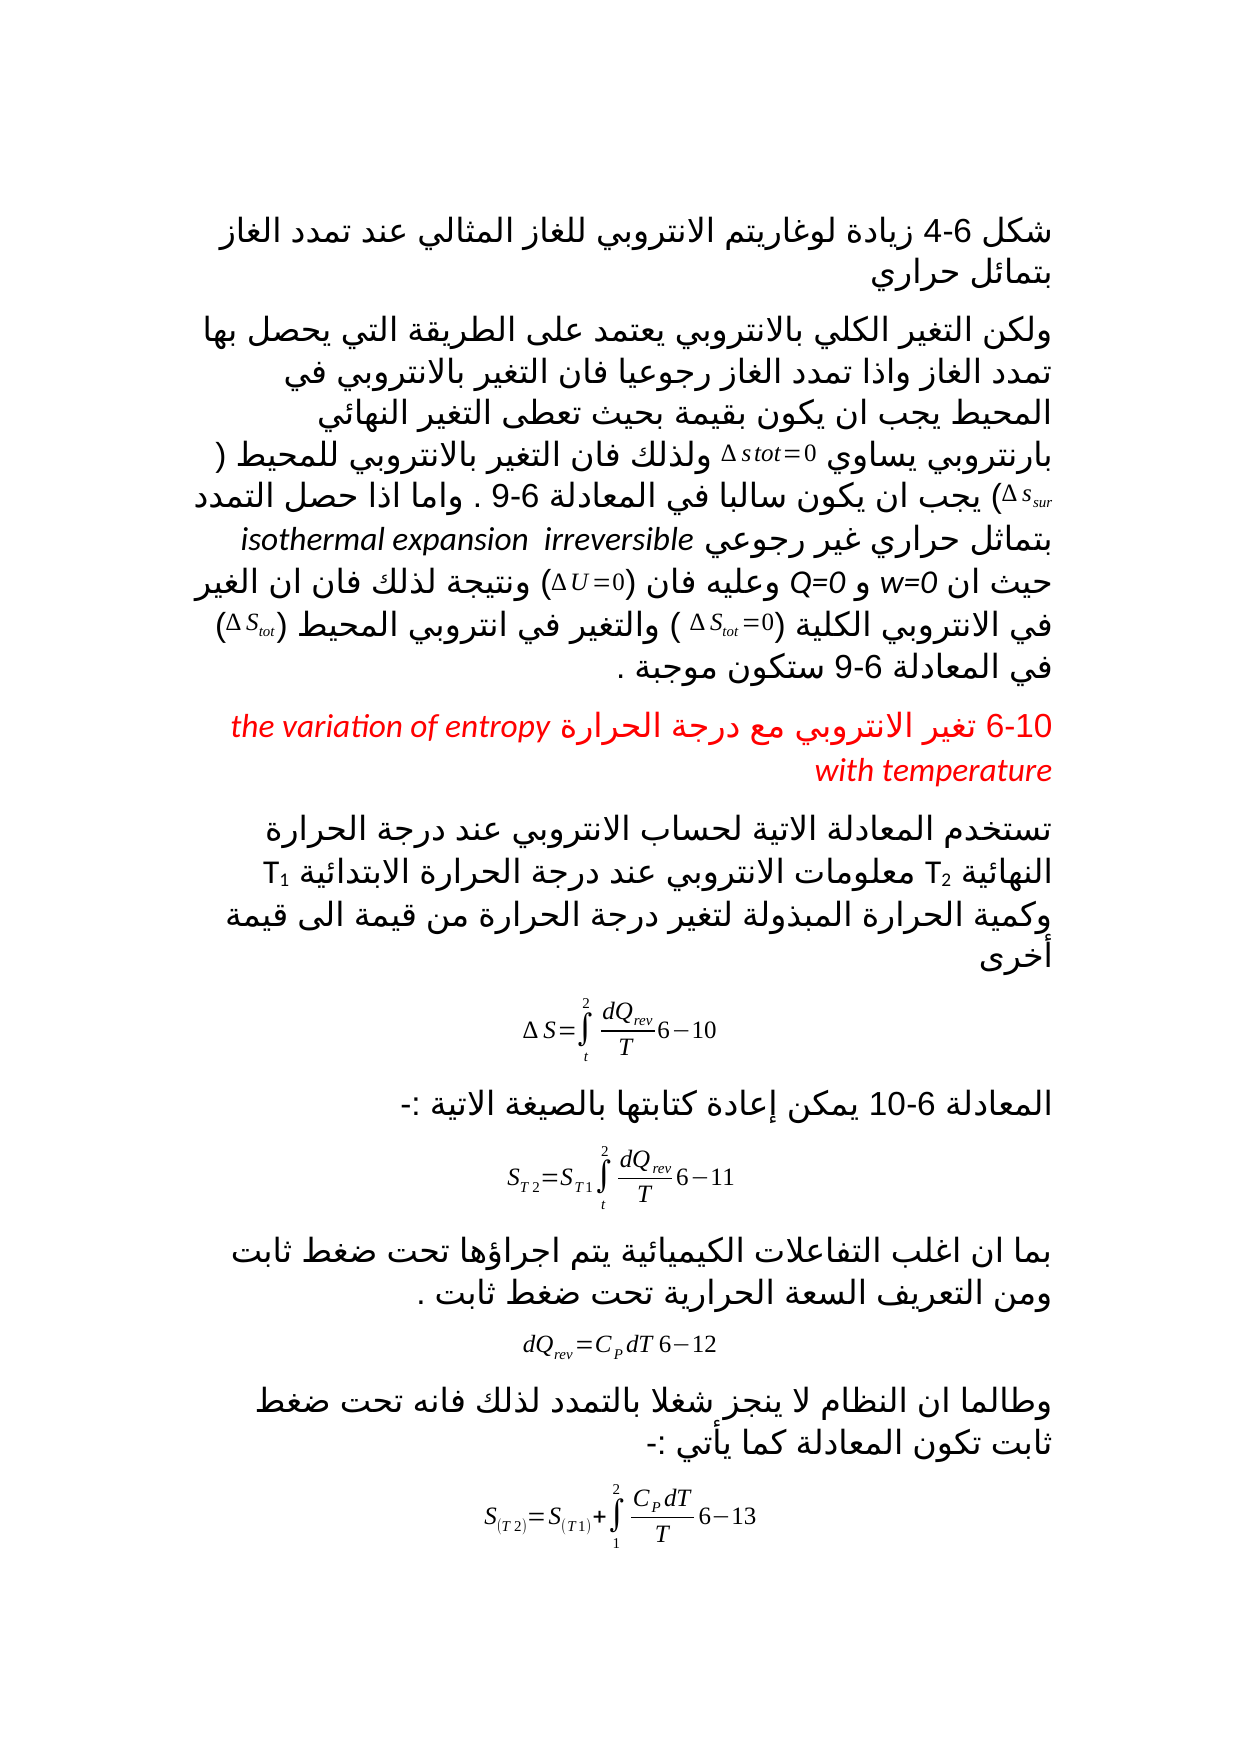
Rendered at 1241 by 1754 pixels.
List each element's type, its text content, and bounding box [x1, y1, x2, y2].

text شكل 6-4 زيادة لوغاريتم الانتروبي للغاز المثالي عند تمدد الغاز بتمائل حراري [187, 211, 1053, 291]
text وطالما ان النظام لا ينجز شغلا بالتمدد لذلك فانه تحت ضغط ثابت تكون المعادلة كما يأتي :- [187, 1381, 1053, 1461]
text بما ان اغلب التفاعلات الكيميائية يتم اجراؤها تحت ضغط ثابت ومن التعريف السعة الحرارية تحت ضغط ثابت . [187, 1232, 1053, 1311]
text 6-10 تغير الانتروبي مع درجة الحرارة the variation of entropy with temperature [187, 705, 1053, 789]
text ولكن التغير الكلي بالانتروبي يعتمد على الطريقة التي يحصل بها تمدد الغاز واذا تمدد الغاز رجوعيا فان التغير بالانتروبي في المحيط يجب ان يكون بقيمة بحيث تعطى التغير النهائي بارنتروبي يساوي ولذلك فان التغير بالانتروبي للمحيط () يجب ان يكون سالبا في المعادلة 6-9 . واما اذا حصل التمدد بتماثل حراري غير رجوعي isothermal expansion irreversible حيث ان w=0 و Q=0 وعليه فان () ونتيجة لذلك فان ان الغير في الانتروبي الكلية ( ) والتغير في انتروبي المحيط () في المعادلة 6-9 ستكون موجبة . [187, 310, 1053, 685]
text تستخدم المعادلة الاتية لحساب الانتروبي عند درجة الحرارة النهائية T2 معلومات الانتروبي عند درجة الحرارة الابتدائية T1 وكمية الحرارة المبذولة لتغير درجة الحرارة من قيمة الى قيمة أخرى [187, 809, 1053, 974]
text المعادلة 6-10 يمكن إعادة كتابتها بالصيغة الاتية :- [187, 1084, 1053, 1122]
